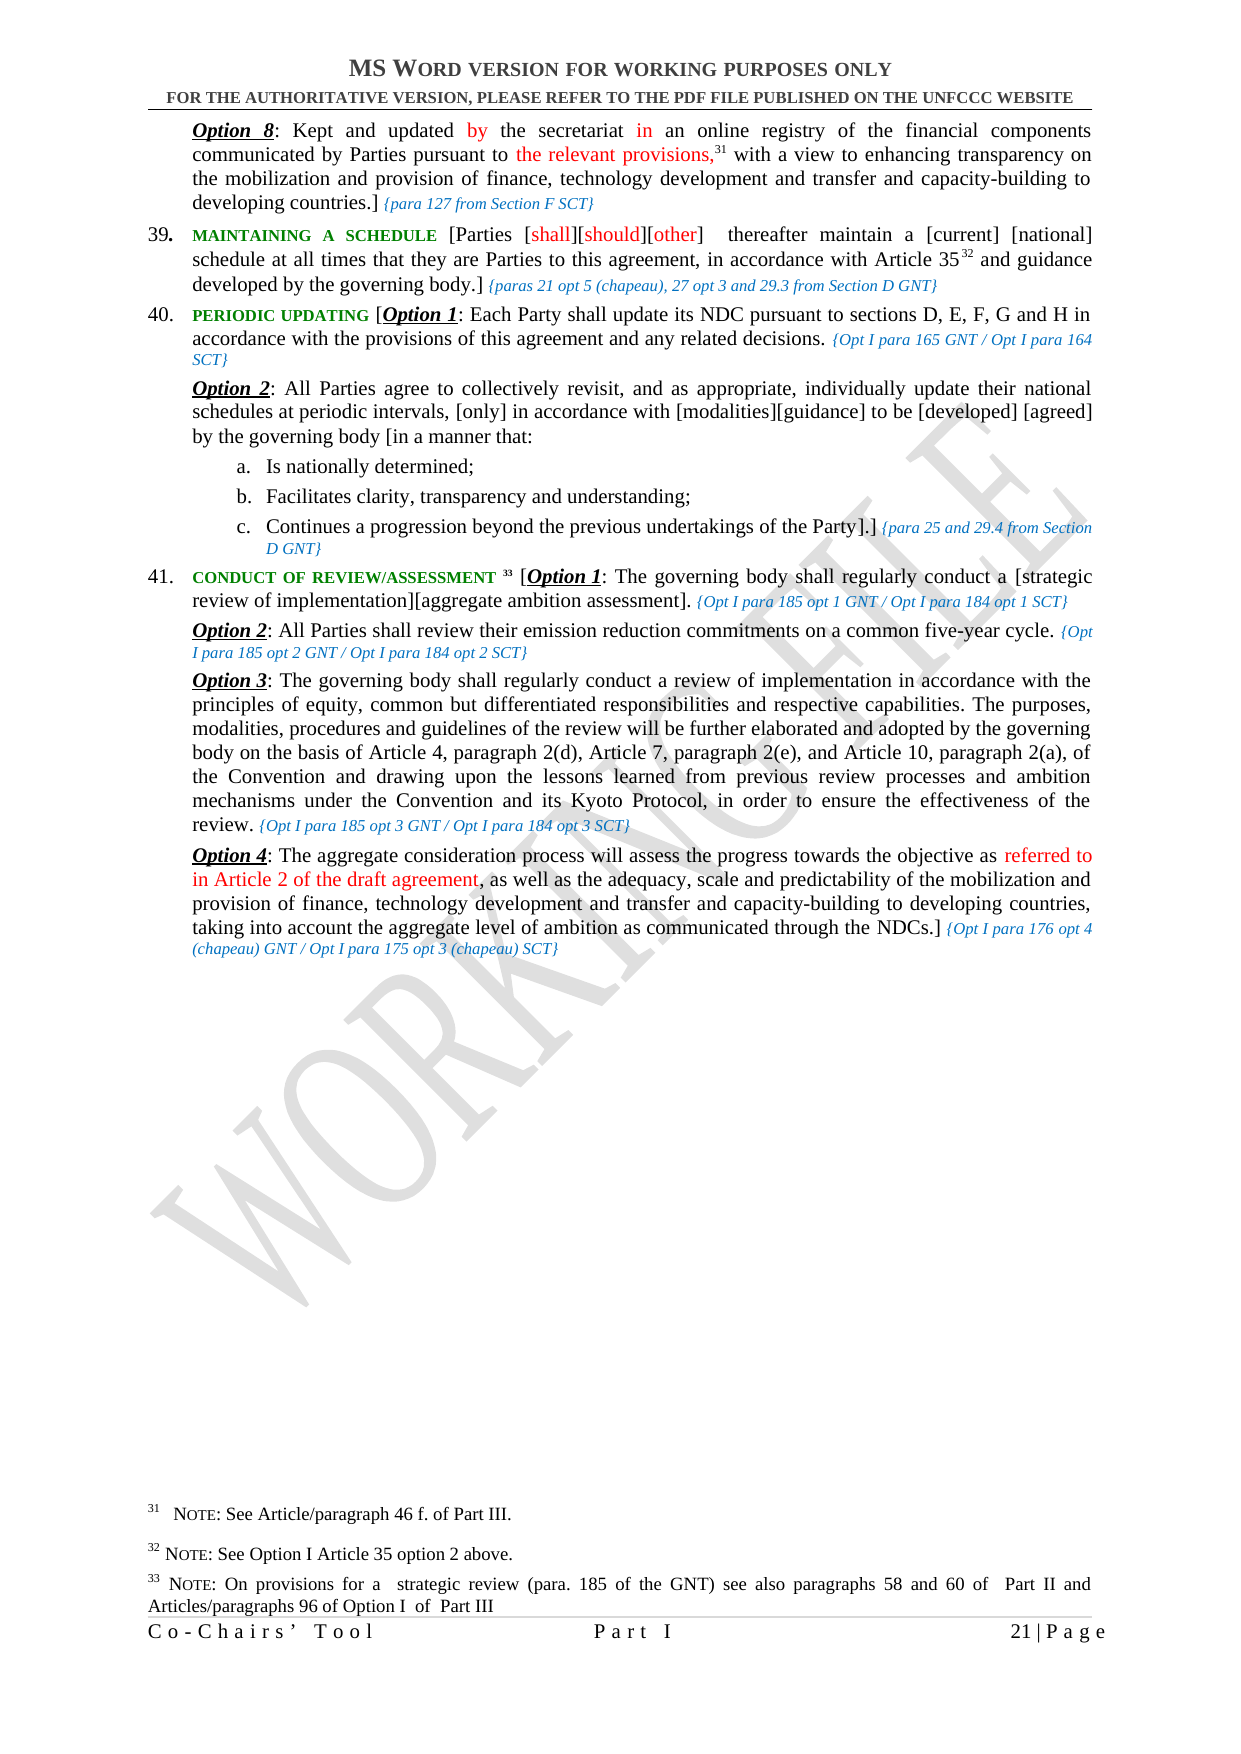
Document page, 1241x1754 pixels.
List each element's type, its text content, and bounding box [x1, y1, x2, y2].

text Option 3: The governing body shall regularly conduct a review of implementation in accordance with the principles of equity, common but differentiated responsibilities and respective capabilities. The purposes, modalities, procedures and guidelines of the review will be further elaborated and adopted by the governing body on the basis of Article 4, paragraph 2(d), Article 7, paragraph 2(e), and Article 10, paragraph 2(a), of the Convention and drawing upon the lessons learned from previous review processes and ambition mechanisms under the Convention and its Kyoto Protocol, in order to ensure the effectiveness of the review. {Opt I para 185 opt 3 GNT / Opt I para 184 opt 3 SCT} [192, 668, 1092, 836]
text Option 2: All Parties agree to collectively revisit, and as appropriate, individually update their national schedules at periodic intervals, [only] in accordance with [modalities][guidance] to be [developed] [agreed] by the governing body [in a manner that: [192, 375, 1092, 448]
text Option 8: Kept and updated by the secretariat in an online registry of the financial components communicated by Parties pursuant to the relevant provisions, with a view to enhancing transparency on the mobilization and provision of finance, technology development and transfer and capacity-building to developing countries.] {para 127 from Section F SCT} [192, 118, 1092, 214]
text 40. PERIODIC UPDATING [Option 1: Each Party shall update its NDC pursuant to sections D, E, F, G and H in accordance with the provisions of this agreement and any related decisions. {Opt I para 165 GNT / Opt I para 164 SCT} [148, 302, 1092, 369]
text Option 4: The aggregate consideration process will assess the progress towards the objective as referred to in Article 2 of the draft agreement, as well as the adequacy, scale and predictability of the mobilization and provision of finance, technology development and transfer and capacity-building to developing countries, taking into account the aggregate level of ambition as communicated through the NDCs.] {Opt I para 176 opt 4 (chapeau) GNT / Opt I para 175 opt 3 (chapeau) SCT} [192, 842, 1092, 958]
text a. Is nationally determined; [236, 454, 1092, 478]
text b. Facilitates clarity, transparency and understanding; [236, 484, 1092, 508]
text 39. MAINTAINING A SCHEDULE [Parties [shall][should][other] thereafter maintain a [current] [national] schedule at all times that they are Parties to this agreement, in accordance with Article 35 and guidance developed by the governing body.] {paras 21 opt 5 (chapeau), 27 opt 3 and 29.3 from Section D GNT} [148, 221, 1092, 296]
text Option 2: All Parties shall review their emission reduction commitments on a common five-year cycle. {Opt I para 185 opt 2 GNT / Opt I para 184 opt 2 SCT} [192, 618, 1092, 662]
text c. Continues a progression beyond the previous undertakings of the Party].] {para 25 and 29.4 from Section D GNT} [236, 514, 1092, 558]
text 41. CONDUCT OF REVIEW/ASSESSMENT [Option 1: The governing body shall regularly conduct a [strategic review of implementation][aggregate ambition assessment]. {Opt I para 185 opt 1 GNT / Opt I para 184 opt 1 SCT} [148, 564, 1092, 612]
